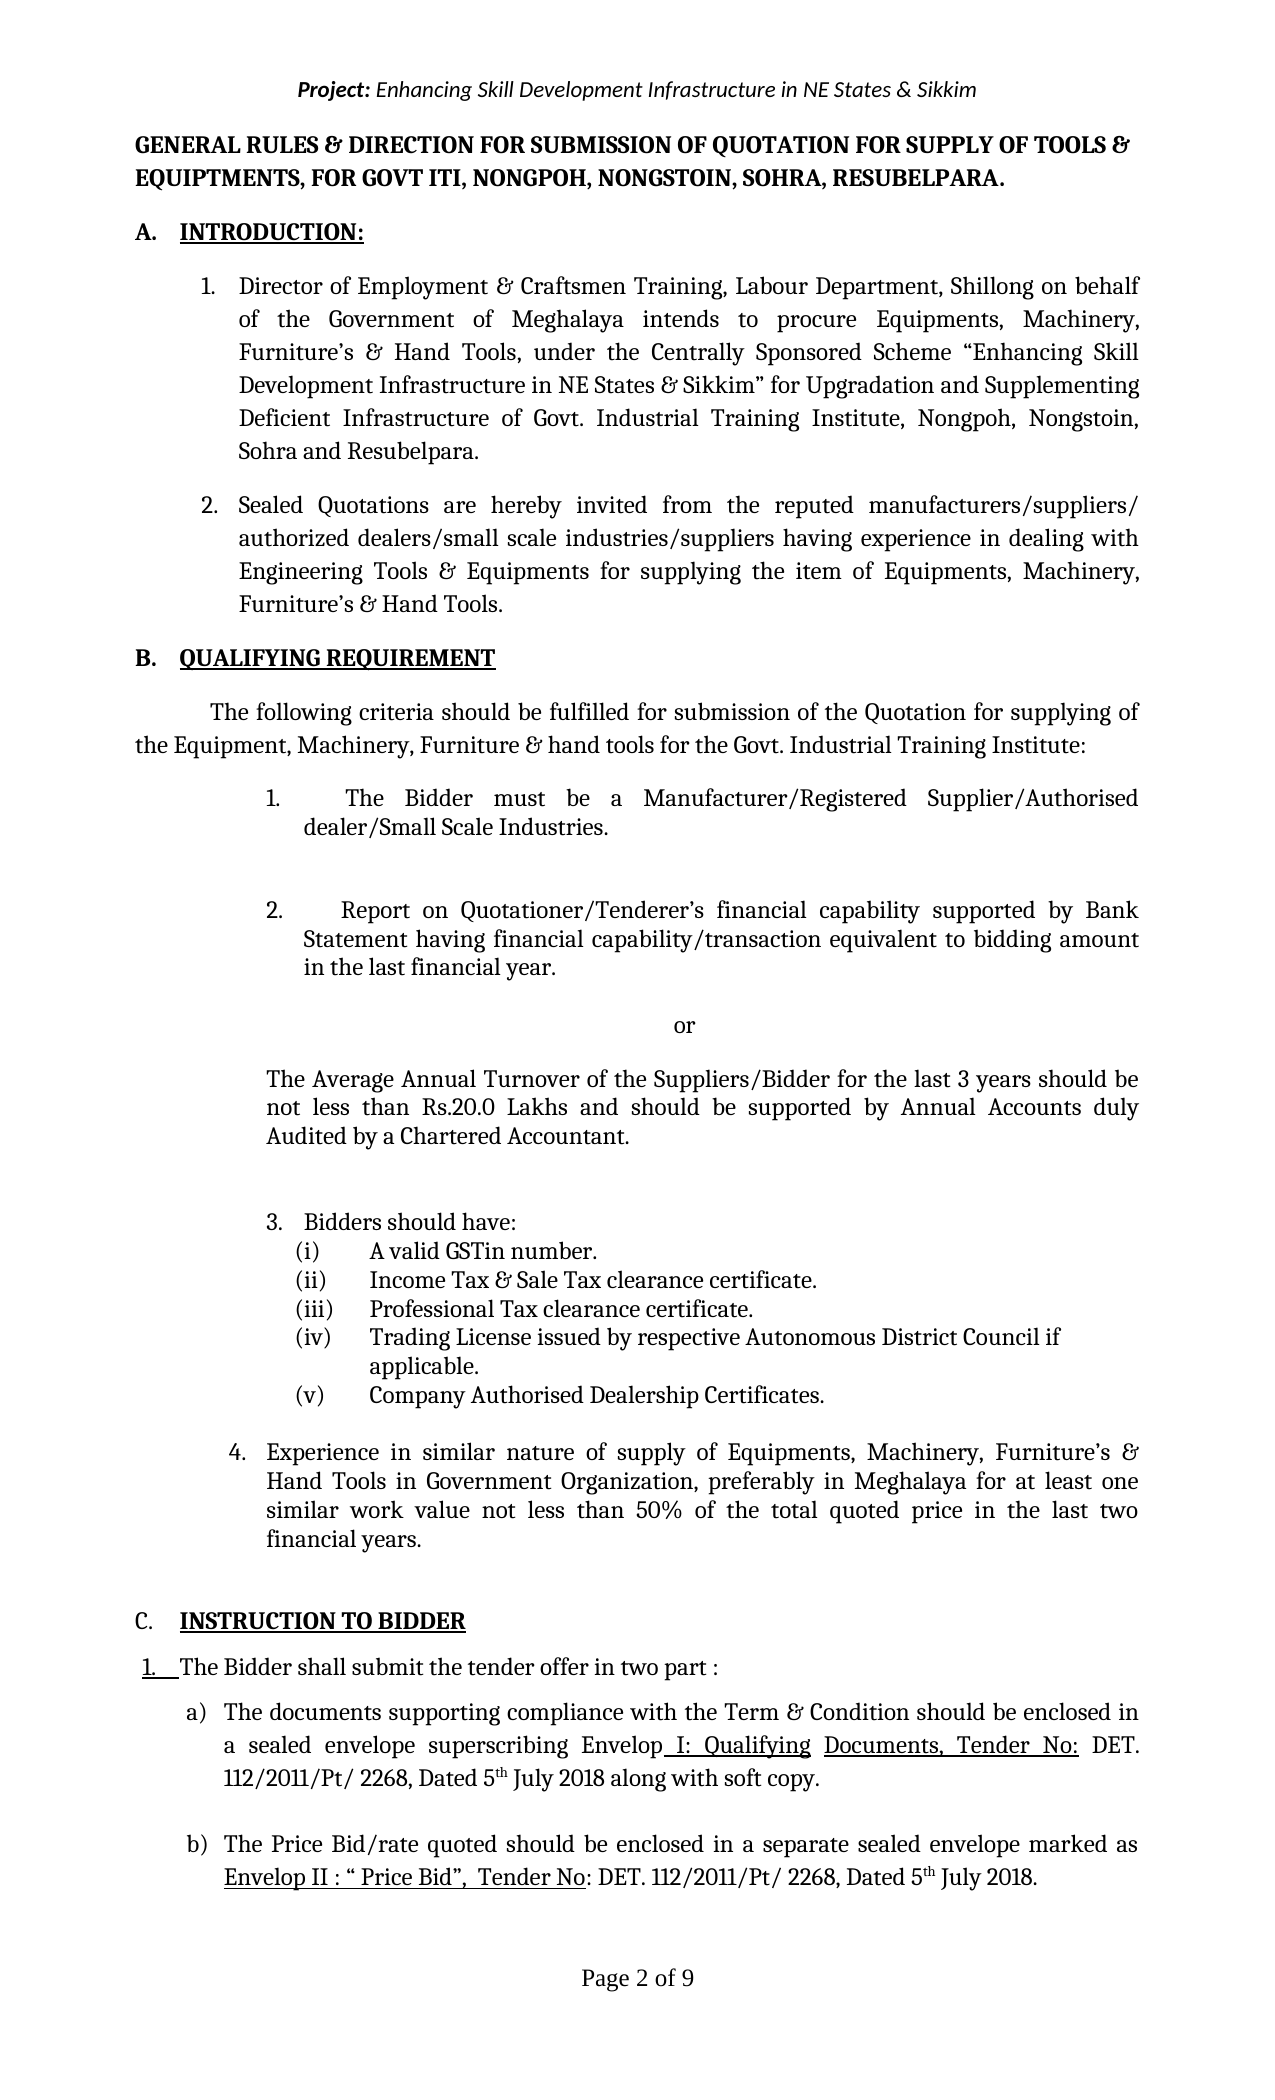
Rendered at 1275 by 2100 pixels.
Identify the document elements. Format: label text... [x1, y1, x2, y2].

list The Bidder must be a Manufacturer/Registered Supplier/Authorised dealer/Small Scale Industries. [266, 784, 1140, 842]
list The Average Annual Turnover of the Suppliers/Bidder for the last 3 years should be not less than Rs.20.0 Lakhs and should be supported by Annual Accounts duly Audited by a Chartered Accountant. [266, 1064, 1140, 1151]
text 2. Sealed Quotations are hereby invited from the reputed manufacturers/suppliers/ authorized dealers/small scale industries/suppliers having experience in dealing with Engineering Tools & Equipments for supplying the item of Equipments, Machinery, Furniture’s & Hand Tools. [179, 491, 1140, 618]
text The following criteria should be fulfilled for submission of the Quotation for supplying of the Equipment, Machinery, Furniture & hand tools for the Govt. Industrial Training Institute: [135, 697, 1140, 759]
list Experience in similar nature of supply of Equipments, Machinery, Furniture’s & Hand Tools in Government Organization, preferably in Meghalaya for at least one similar work value not less than 50% of the total quoted price in the last two financial years. [229, 1438, 1140, 1553]
list A valid GSTin number. [294, 1237, 1140, 1266]
text or [229, 1011, 1140, 1039]
text 1. Director of Employment & Craftsmen Training, Labour Department, Shillong on behalf of the Government of Meghalaya intends to procure Equipments, Machinery, Furniture’s & Hand Tools, under the Centrally Sponsored Scheme “Enhancing Skill Development Infrastructure in NE States & Sikkim” for Upgradation and Supplementing Deficient Infrastructure of Govt. Industrial Training Institute, Nongpoh, Nongstoin, Sohra and Resubelpara. [179, 272, 1140, 466]
list Company Authorised Dealership Certificates. [294, 1381, 1140, 1409]
list Bidders should have: [266, 1208, 1140, 1237]
text A. INTRODUCTION: [135, 218, 1140, 247]
list Income Tax & Sale Tax clearance certificate. [294, 1266, 1140, 1294]
text C. INSTRUCTION TO BIDDER [135, 1607, 1140, 1636]
list The Price Bid/rate quoted should be enclosed in a separate sealed envelope marked as Envelop II : “ Price Bid”, Tender No: DET. 112/2011/Pt/ 2268, Dated 5th July 2018. [186, 1830, 1140, 1892]
text B. QUALIFYING REQUIREMENT [135, 644, 1140, 672]
list Professional Tax clearance certificate. [294, 1294, 1140, 1323]
list Trading License issued by respective Autonomous District Council if applicable. [294, 1323, 1140, 1381]
list The Bidder shall submit the tender offer in two part : [142, 1653, 1140, 1681]
list The documents supporting compliance with the Term & Condition should be enclosed in a sealed envelope superscribing Envelop I: Qualifying Documents, Tender No: DET. 112/2011/Pt/ 2268, Dated 5th July 2018 along with soft copy. [186, 1698, 1140, 1793]
list Report on Quotationer/Tenderer’s financial capability supported by Bank Statement having financial capability/transaction equivalent to bidding amount in the last financial year. [266, 896, 1140, 982]
